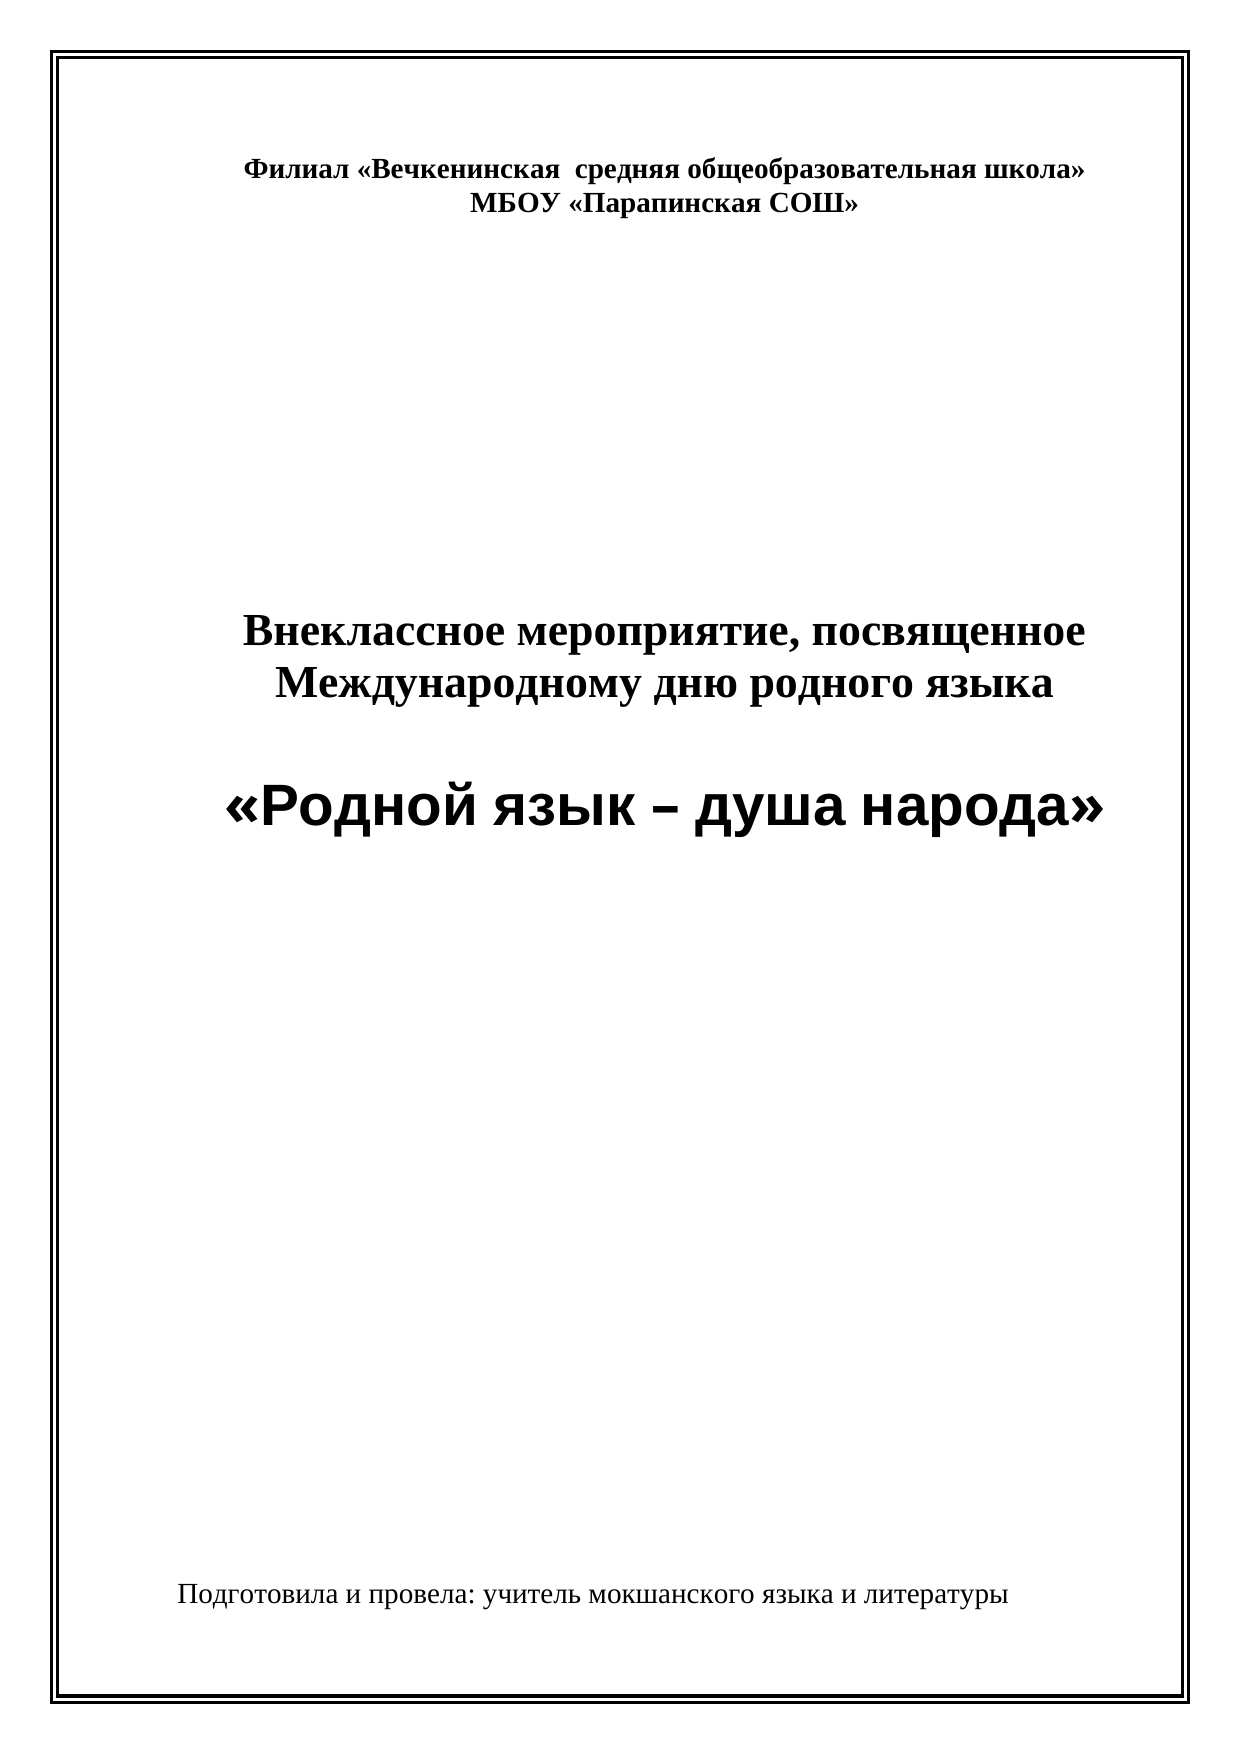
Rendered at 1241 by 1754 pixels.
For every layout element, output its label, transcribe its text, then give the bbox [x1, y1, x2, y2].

text Подготовила и провела: учитель мокшанского языка и литературы [177, 1576, 1152, 1609]
text Внеклассное мероприятие, посвященное [177, 602, 1152, 655]
text Филиал «Вечкенинская средняя общеобразовательная школа» [177, 118, 1152, 185]
text «Родной язык – душа народа» [177, 763, 1152, 843]
text Международному дню родного языка [177, 655, 1152, 707]
text МБОУ «Парапинская СОШ» [177, 185, 1152, 219]
